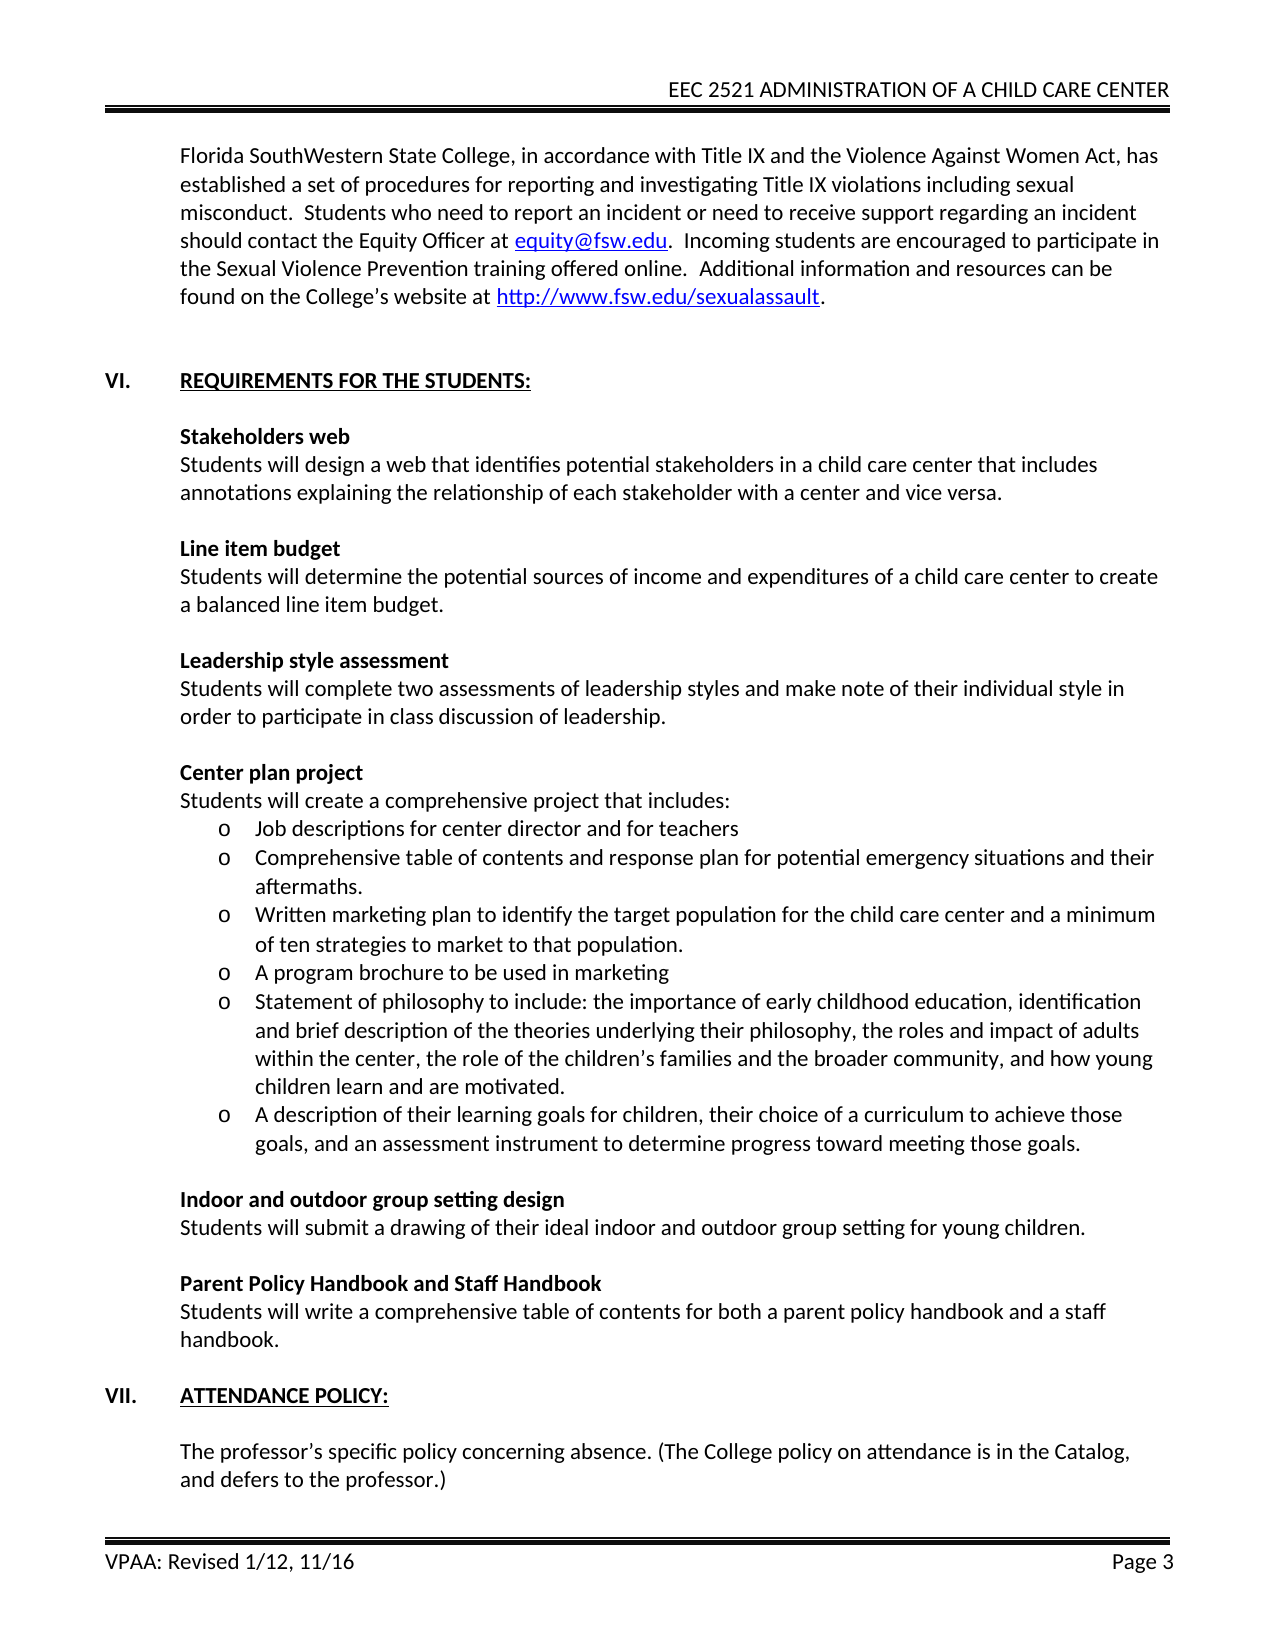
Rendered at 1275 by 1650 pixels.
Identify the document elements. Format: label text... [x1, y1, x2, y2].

text Center plan project [180, 758, 1170, 786]
list A program brochure to be used in marketing [217, 958, 1170, 987]
list Job descriptions for center director and for teachers [217, 814, 1170, 843]
list Written marketing plan to identify the target population for the child care center and a minimum of ten strategies to market to that population. [217, 901, 1170, 958]
list ATTENDANCE POLICY: [105, 1381, 1170, 1409]
text Students will determine the potential sources of income and expenditures of a child care center to create a balanced line item budget. [180, 562, 1170, 618]
list Students will submit a drawing of their ideal indoor and outdoor group setting for young children. [180, 1213, 1170, 1241]
text Line item budget [180, 534, 1170, 562]
list Comprehensive table of contents and response plan for potential emergency situations and their aftermaths. [217, 843, 1170, 901]
text Parent Policy Handbook and Staff Handbook [180, 1269, 1170, 1297]
text Leadership style assessment [180, 646, 1170, 674]
text Students will complete two assessments of leadership styles and make note of their individual style in order to participate in class discussion of leadership. [180, 674, 1170, 730]
text Stakeholders web [180, 422, 1170, 450]
list Statement of philosophy to include: the importance of early childhood education, identification and brief description of the theories underlying their philosophy, the roles and impact of adults within the center, the role of the children’s families and the broader community, and how young children learn and are motivated. [217, 987, 1170, 1100]
text Florida SouthWestern State College, in accordance with Title IX and the Violence Against Women Act, has established a set of procedures for reporting and investigating Title IX violations including sexual misconduct. Students who need to report an incident or need to receive support regarding an incident should contact the Equity Officer at equity@fsw.edu. Incoming students are encouraged to participate in the Sexual Violence Prevention training offered online. Additional information and resources can be found on the College’s website at http://www.fsw.edu/sexualassault. [180, 142, 1170, 310]
list Students will write a comprehensive table of contents for both a parent policy handbook and a staff handbook. [180, 1297, 1170, 1353]
list A description of their learning goals for children, their choice of a curriculum to achieve those goals, and an assessment instrument to determine progress toward meeting those goals. [217, 1100, 1170, 1157]
list REQUIREMENTS FOR THE STUDENTS: [105, 366, 1170, 394]
text Students will design a web that identifies potential stakeholders in a child care center that includes annotations explaining the relationship of each stakeholder with a center and vice versa. [180, 450, 1170, 506]
text Students will create a comprehensive project that includes: [180, 786, 1170, 814]
text Indoor and outdoor group setting design [180, 1185, 1170, 1213]
text The professor’s specific policy concerning absence. (The College policy on attendance is in the Catalog, and defers to the professor.) [180, 1437, 1170, 1493]
